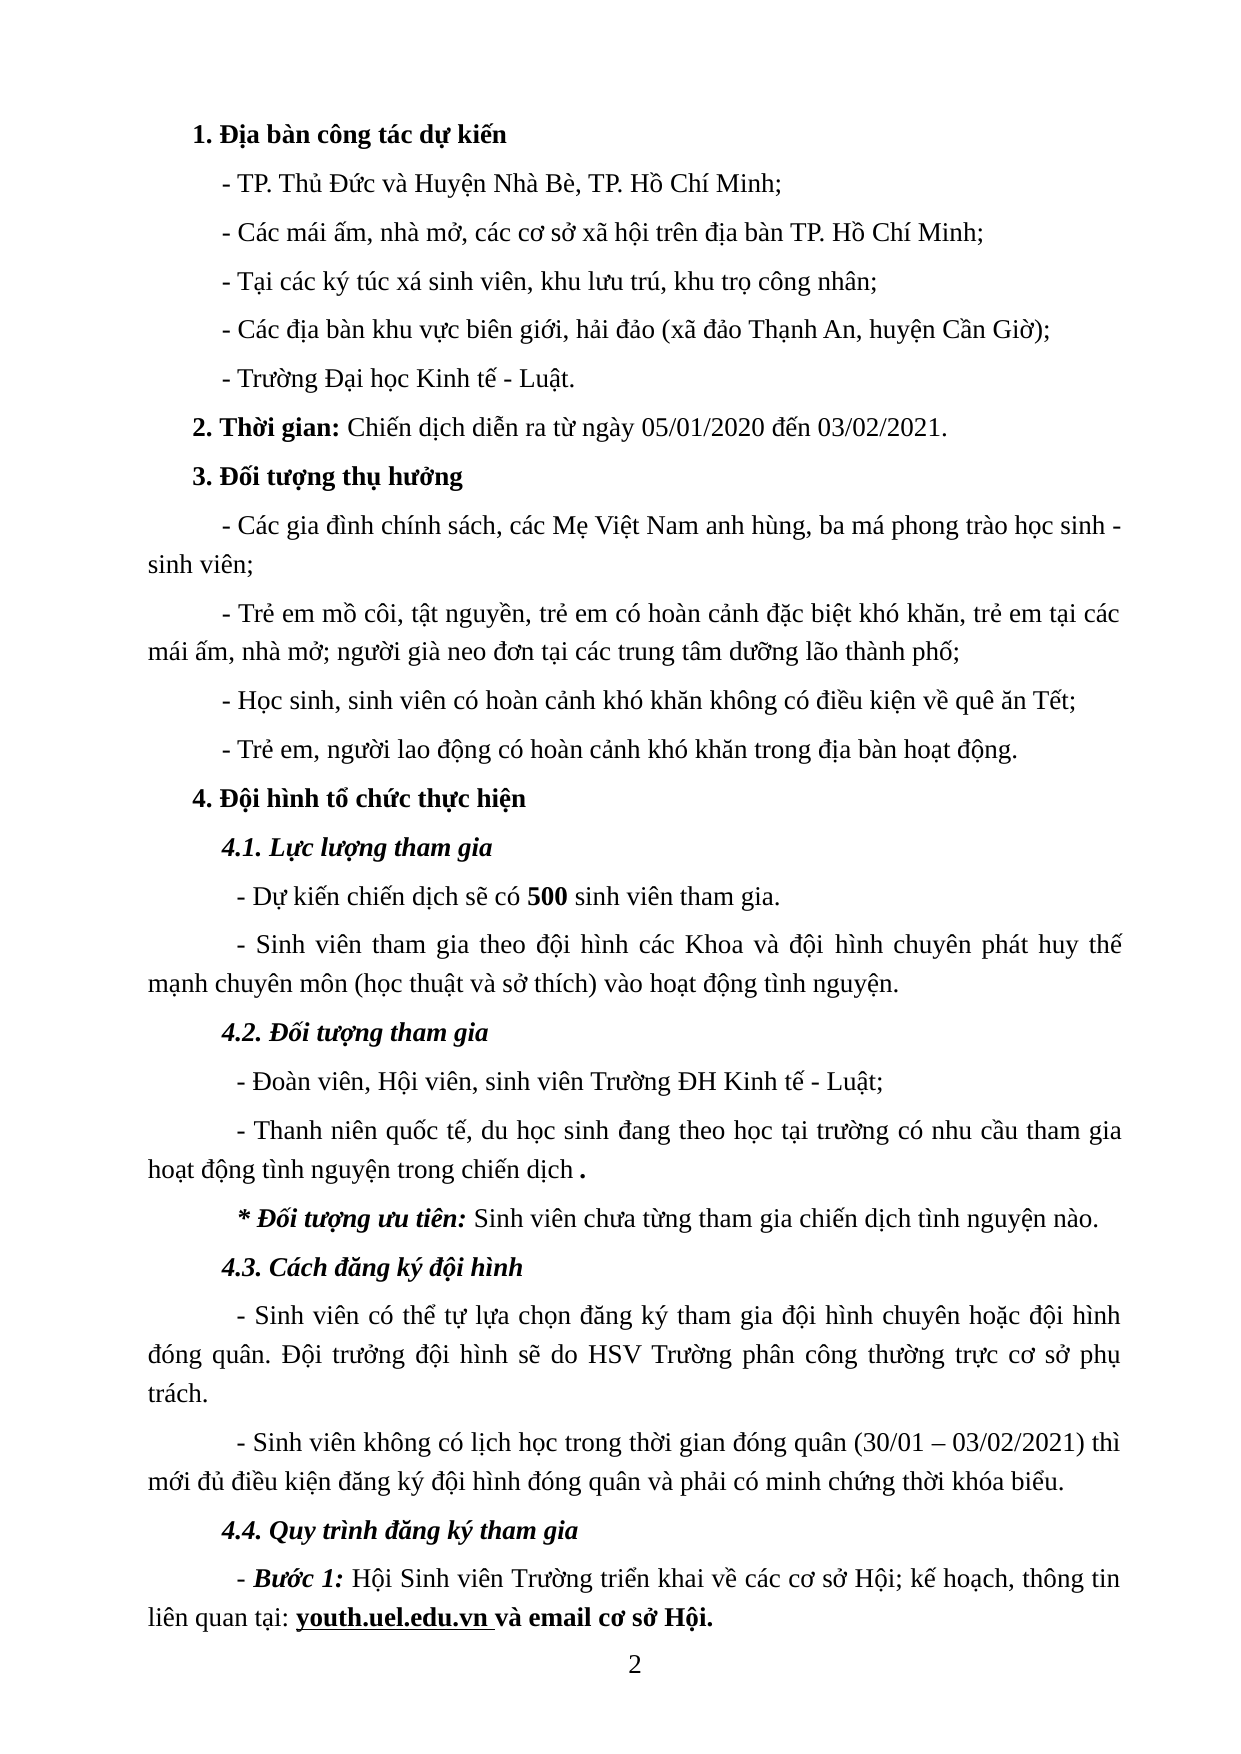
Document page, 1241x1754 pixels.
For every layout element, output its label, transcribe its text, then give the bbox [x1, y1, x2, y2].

text - Sinh viên tham gia theo đội hình các Khoa và đội hình chuyên phát huy thế mạnh chuyên môn (học thuật và sở thích) vào hoạt động tình nguyện. [148, 929, 1122, 999]
text 4. Đội hình tổ chức thực hiện [148, 782, 1122, 813]
text - Sinh viên không có lịch học trong thời gian đóng quân (30/01 – 03/02/2021) thì mới đủ điều kiện đăng ký đội hình đóng quân và phải có minh chứng thời khóa biểu. [148, 1426, 1122, 1496]
text - Bước 1: Hội Sinh viên Trường triển khai về các cơ sở Hội; kế hoạch, thông tin liên quan tại: youth.uel.edu.vn và email cơ sở Hội. [148, 1563, 1122, 1633]
text - Thanh niên quốc tế, du học sinh đang theo học tại trường có nhu cầu tham gia hoạt động tình nguyện trong chiến dịch . [148, 1114, 1122, 1184]
text - Các mái ấm, nhà mở, các cơ sở xã hội trên địa bàn TP. Hồ Chí Minh; [148, 216, 1122, 247]
text - Đoàn viên, Hội viên, sinh viên Trường ĐH Kinh tế - Luật; [148, 1065, 1122, 1096]
text 1. Địa bàn công tác dự kiến [148, 118, 1122, 149]
text 4.1. Lực lượng tham gia [148, 831, 1122, 862]
text * Đối tượng ưu tiên: Sinh viên chưa từng tham gia chiến dịch tình nguyện nào. [148, 1202, 1122, 1233]
text 2. Thời gian: Chiến dịch diễn ra từ ngày 05/01/2020 đến 03/02/2021. [148, 411, 1122, 442]
text 3. Đối tượng thụ hưởng [148, 460, 1122, 491]
text - TP. Thủ Đức và Huyện Nhà Bè, TP. Hồ Chí Minh; [148, 167, 1122, 198]
text 4.3. Cách đăng ký đội hình [148, 1251, 1122, 1282]
text 4.2. Đối tượng tham gia [148, 1016, 1122, 1047]
text - Học sinh, sinh viên có hoàn cảnh khó khăn không có điều kiện về quê ăn Tết; [148, 684, 1122, 716]
text - Các gia đình chính sách, các Mẹ Việt Nam anh hùng, ba má phong trào học sinh - sinh viên; [148, 509, 1122, 579]
text - Tại các ký túc xá sinh viên, khu lưu trú, khu trọ công nhân; [148, 265, 1122, 296]
text - Trường Đại học Kinh tế - Luật. [148, 362, 1122, 393]
text - Các địa bàn khu vực biên giới, hải đảo (xã đảo Thạnh An, huyện Cần Giờ); [148, 313, 1122, 345]
text - Trẻ em mồ côi, tật nguyền, trẻ em có hoàn cảnh đặc biệt khó khăn, trẻ em tại các mái ấm, nhà mở; người già neo đơn tại các trung tâm dưỡng lão thành phố; [148, 597, 1122, 667]
text - Dự kiến chiến dịch sẽ có 500 sinh viên tham gia. [148, 880, 1122, 911]
text - Trẻ em, người lao động có hoàn cảnh khó khăn trong địa bàn hoạt động. [148, 733, 1122, 764]
text 4.4. Quy trình đăng ký tham gia [148, 1514, 1122, 1545]
text - Sinh viên có thể tự lựa chọn đăng ký tham gia đội hình chuyên hoặc đội hình đóng quân. Đội trưởng đội hình sẽ do HSV Trường phân công thường trực cơ sở phụ trách. [148, 1299, 1122, 1408]
